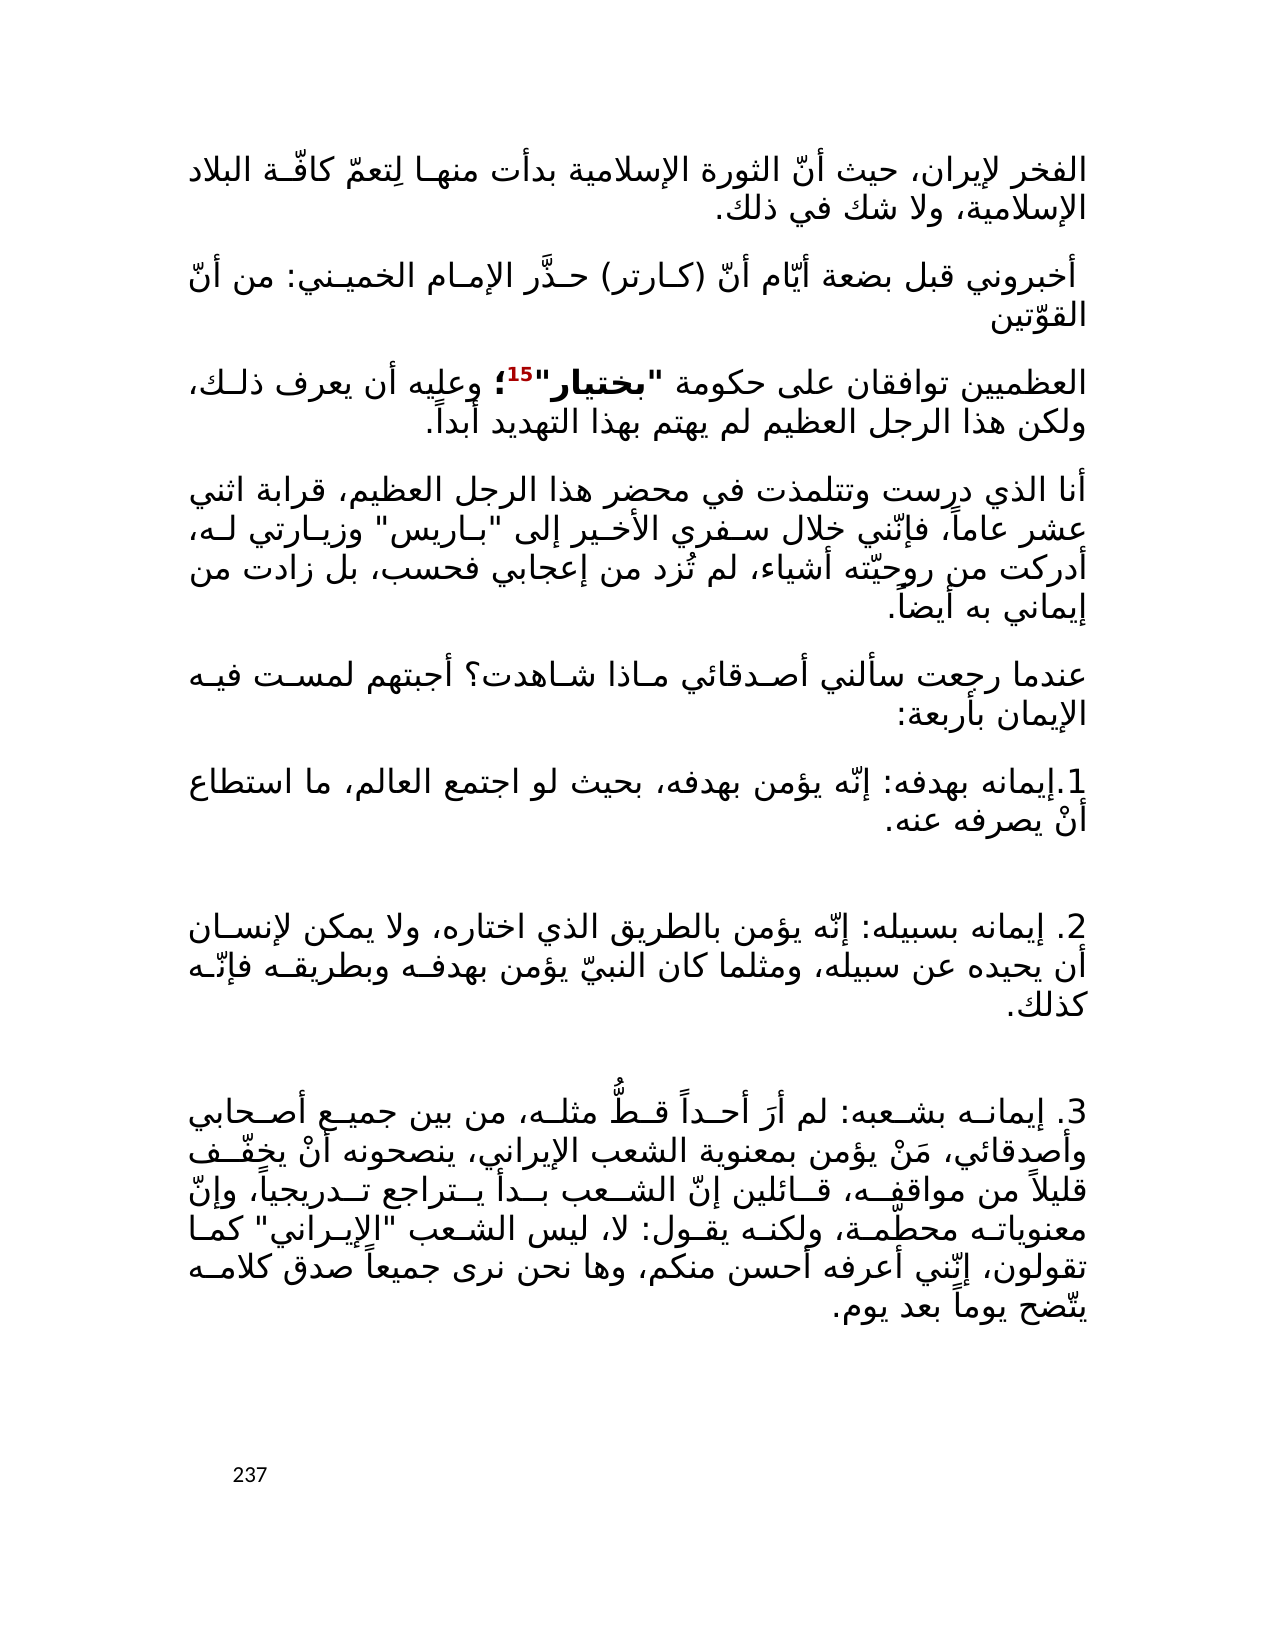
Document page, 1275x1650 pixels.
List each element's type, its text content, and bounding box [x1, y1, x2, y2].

text 2. إيمانه بسبيله: إنّه يؤمن بالطريق الذي اختاره، ولا يمكن لإنسان أن يحيده عن سبيله، ومثلما كان النبيّ يؤمن بهدفه وبطريقه فإنّه كذلك. [187, 869, 1087, 1024]
text عندما رجعت سألني أصدقائي ماذا شاهدت؟ أجبتهم لمست فيه الإيمان بأربعة: [187, 655, 1087, 733]
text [187, 150, 1087, 228]
text أخبروني قبل بضعة أيّام أنّ (كارتر) حذَّر الإمام الخميني: من أنّ القوّتين [187, 257, 1087, 334]
text 1.إيمانه بهدفه: إنّه يؤمن بهدفه، بحيث لو اجتمع العالم، ما استطاع أنْ يصرفه عنه. [187, 762, 1087, 840]
text 3. إيمانه بشعبه: لم أرَ أحداً قطُّ مثله، من بين جميع أصحابي وأصدقائي، مَنْ يؤمن بمعنوية الشعب الإيراني، ينصحونه أنْ يخفّف قليلاً من مواقفه، قائلين إنّ الشعب بدأ يتراجع تدريجياً، وإنّ معنوياته محطّمة، ولكنه يقول: لا، ليس الشعب "الإيراني" كما تقولون، إنّني أعرفه أحسن منكم، وها نحن نرى جميعاً صدق كلامه يتّضح يوماً بعد يوم. [187, 1053, 1087, 1326]
text أنا الذي درست وتتلمذت في محضر هذا الرجل العظيم، قرابة اثني عشر عاماً، فإنّني خلال سفري الأخير إلى "باريس" وزيارتي له، أدركت من روحيّته أشياء، لم تُزد من إعجابي فحسب، بل زادت من إيماني به أيضاً. [187, 471, 1087, 626]
text العظميين توافقان على حكومة "بختيار"15؛ وعليه أن يعرف ذلك، ولكن هذا الرجل العظيم لم يهتم بهذا التهديد أبداً. [187, 364, 1087, 441]
